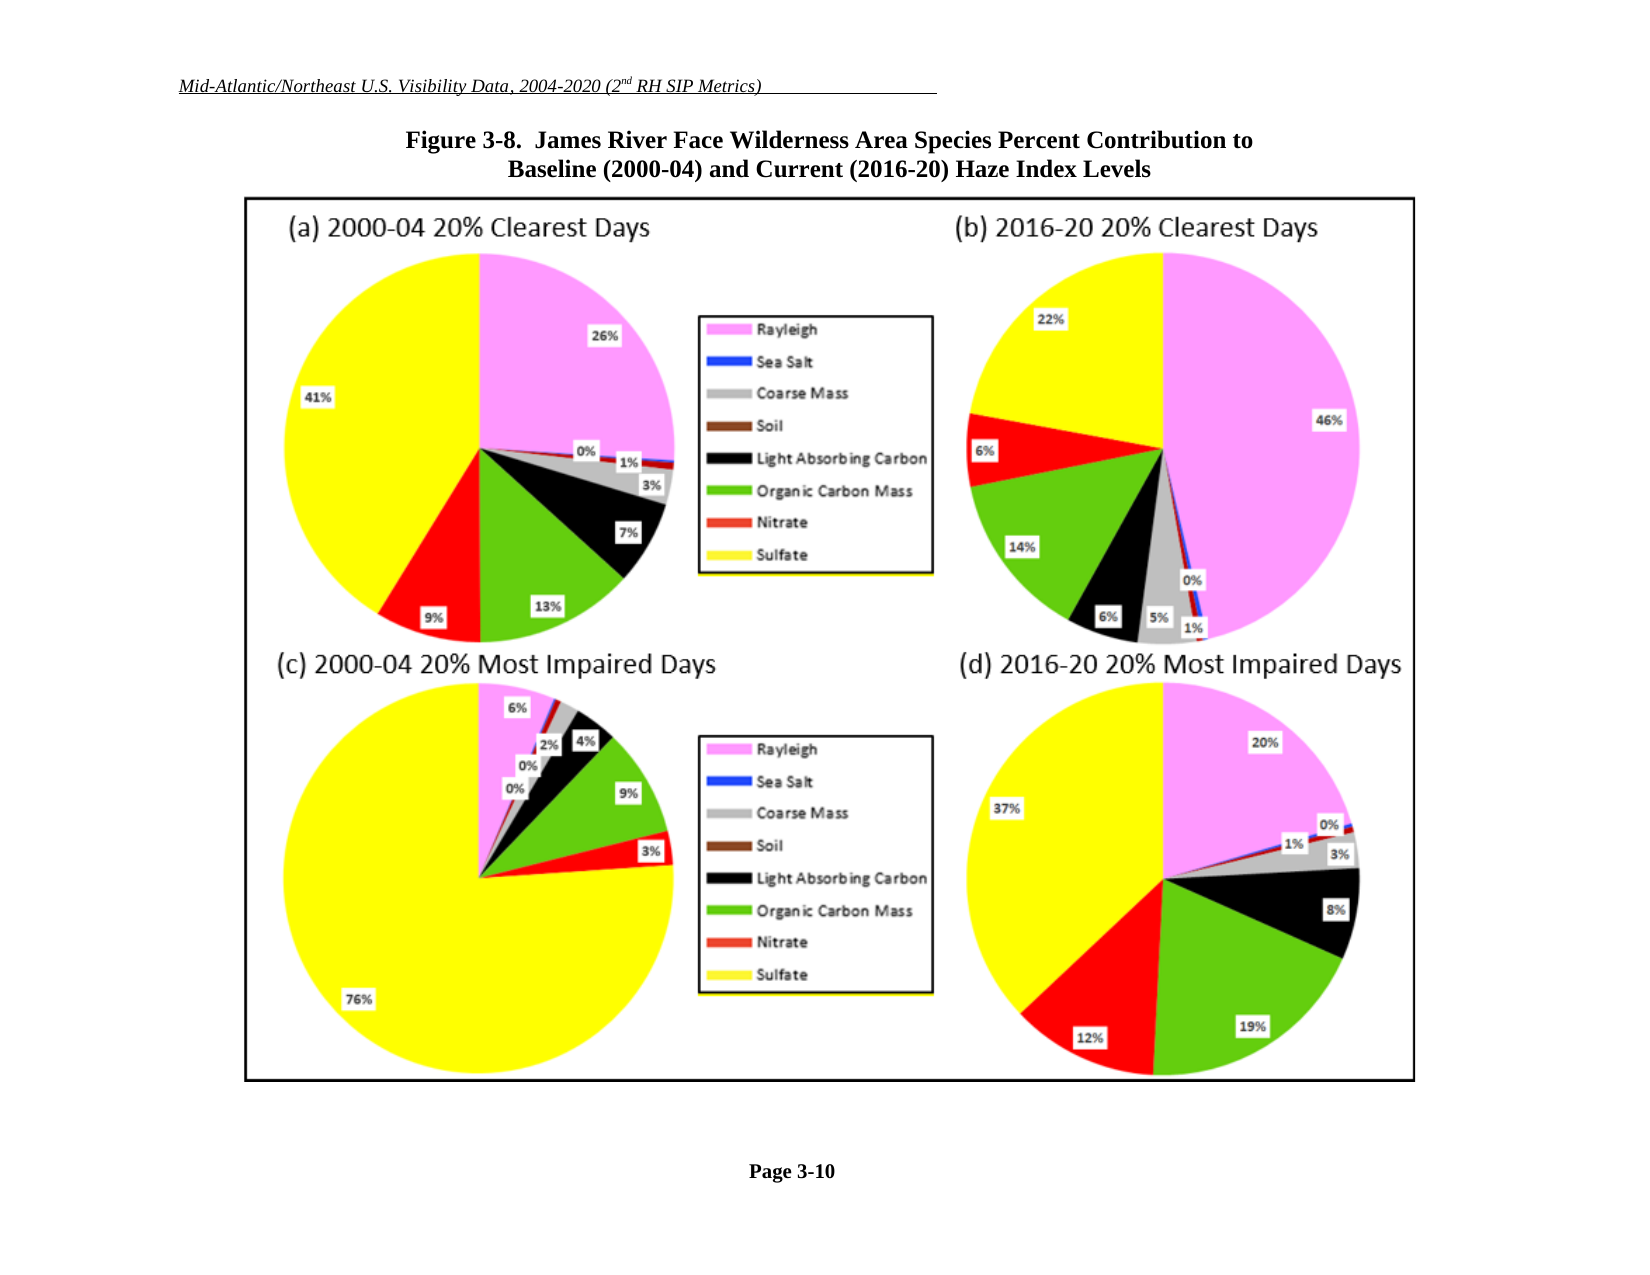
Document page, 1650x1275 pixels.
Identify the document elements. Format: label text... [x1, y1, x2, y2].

text Page 3-10 [28, 1159, 1556, 1183]
text Figure 3-8. James River Face Wilderness Area Species Percent Contribution to [60, 125, 1524, 154]
picture [243, 196, 1416, 1082]
text Baseline (2000-04) and Current (2016-20) Haze Index Levels [60, 154, 1524, 182]
